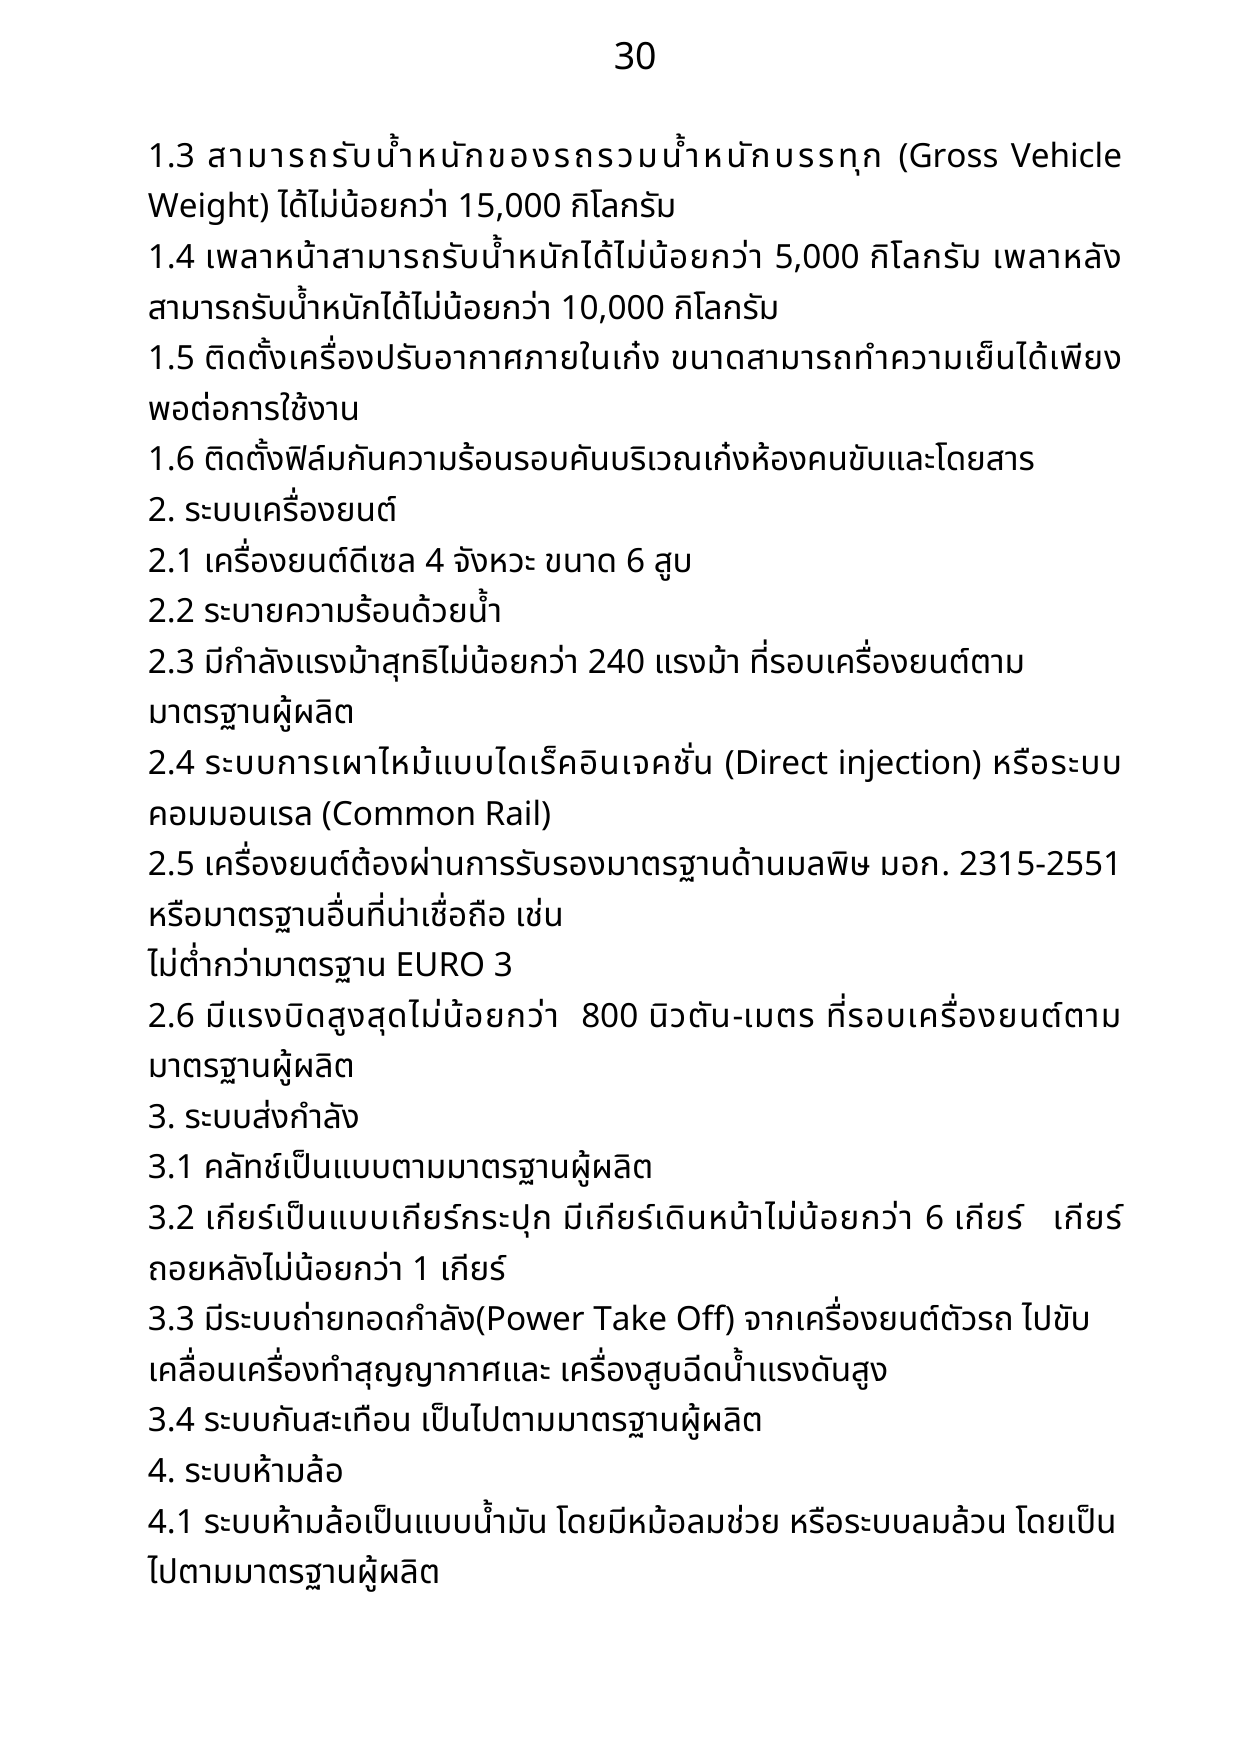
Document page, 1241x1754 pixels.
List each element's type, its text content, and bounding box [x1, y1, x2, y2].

text 1.4 เพลาหน้าสามารถรับน้ำหนักได้ไม่น้อยกว่า 5,000 กิโลกรัม เพลาหลังสามารถรับน้ำหนักได้ไม่น้อยกว่า 10,000 กิโลกรัม [148, 233, 1122, 334]
text 3.4 ระบบกันสะเทือน เป็นไปตามมาตรฐานผู้ผลิต [148, 1396, 1122, 1447]
text 4. ระบบห้ามล้อ [148, 1447, 1122, 1497]
text 2.2 ระบายความร้อนด้วยน้ำ [148, 587, 1122, 638]
text 3.1 คลัทช์เป็นแบบตามมาตรฐานผู้ผลิต [148, 1143, 1122, 1194]
text 2.5 เครื่องยนต์ต้องผ่านการรับรองมาตรฐานด้านมลพิษ มอก. 2315-2551 หรือมาตรฐานอื่นที่น่าเชื่อถือ เช่น [148, 840, 1122, 941]
text 2.3 มีกำลังแรงม้าสุทธิไม่น้อยกว่า 240 แรงม้า ที่รอบเครื่องยนต์ตามมาตรฐานผู้ผลิต [148, 638, 1122, 739]
text 3.3 มีระบบถ่ายทอดกำลัง(Power Take Off) จากเครื่องยนต์ตัวรถ ไปขับเคลื่อนเครื่องทำสุญญากาศและ เครื่องสูบฉีดน้ำแรงดันสูง [148, 1295, 1122, 1396]
text 1.6 ติดตั้งฟิล์มกันความร้อนรอบคันบริเวณเก๋งห้องคนขับและโดยสาร [148, 435, 1122, 486]
text 3. ระบบส่งกำลัง [148, 1093, 1122, 1143]
text 2.6 มีแรงบิดสูงสุดไม่น้อยกว่า 800 นิวตัน-เมตร ที่รอบเครื่องยนต์ตามมาตรฐานผู้ผลิต [148, 992, 1122, 1093]
text 2.1 เครื่องยนต์ดีเซล 4 จังหวะ ขนาด 6 สูบ [148, 536, 1122, 587]
text 1.5 ติดตั้งเครื่องปรับอากาศภายในเก๋ง ขนาดสามารถทำความเย็นได้เพียงพอต่อการใช้งาน [148, 334, 1122, 435]
text 3.2 เกียร์เป็นแบบเกียร์กระปุก มีเกียร์เดินหน้าไม่น้อยกว่า 6 เกียร์ เกียร์ถอยหลังไม่น้อยกว่า 1 เกียร์ [148, 1194, 1122, 1295]
text 2.4 ระบบการเผาไหม้แบบไดเร็คอินเจคชั่น (Direct injection) หรือระบบคอมมอนเรล (Common Rail) [148, 739, 1122, 840]
text 1.3 สามารถรับน้ำหนักของรถรวมน้ำหนักบรรทุก (Gross Vehicle Weight) ได้ไม่น้อยกว่า 15,000 กิโลกรัม [148, 132, 1122, 233]
text ไม่ต่ำกว่ามาตรฐาน EURO 3 [148, 941, 1122, 992]
text 2. ระบบเครื่องยนต์ [148, 486, 1122, 536]
text 4.1 ระบบห้ามล้อเป็นแบบน้ำมัน โดยมีหม้อลมช่วย หรือระบบลมล้วน โดยเป็นไปตามมาตรฐานผู้ผลิต [148, 1497, 1122, 1598]
